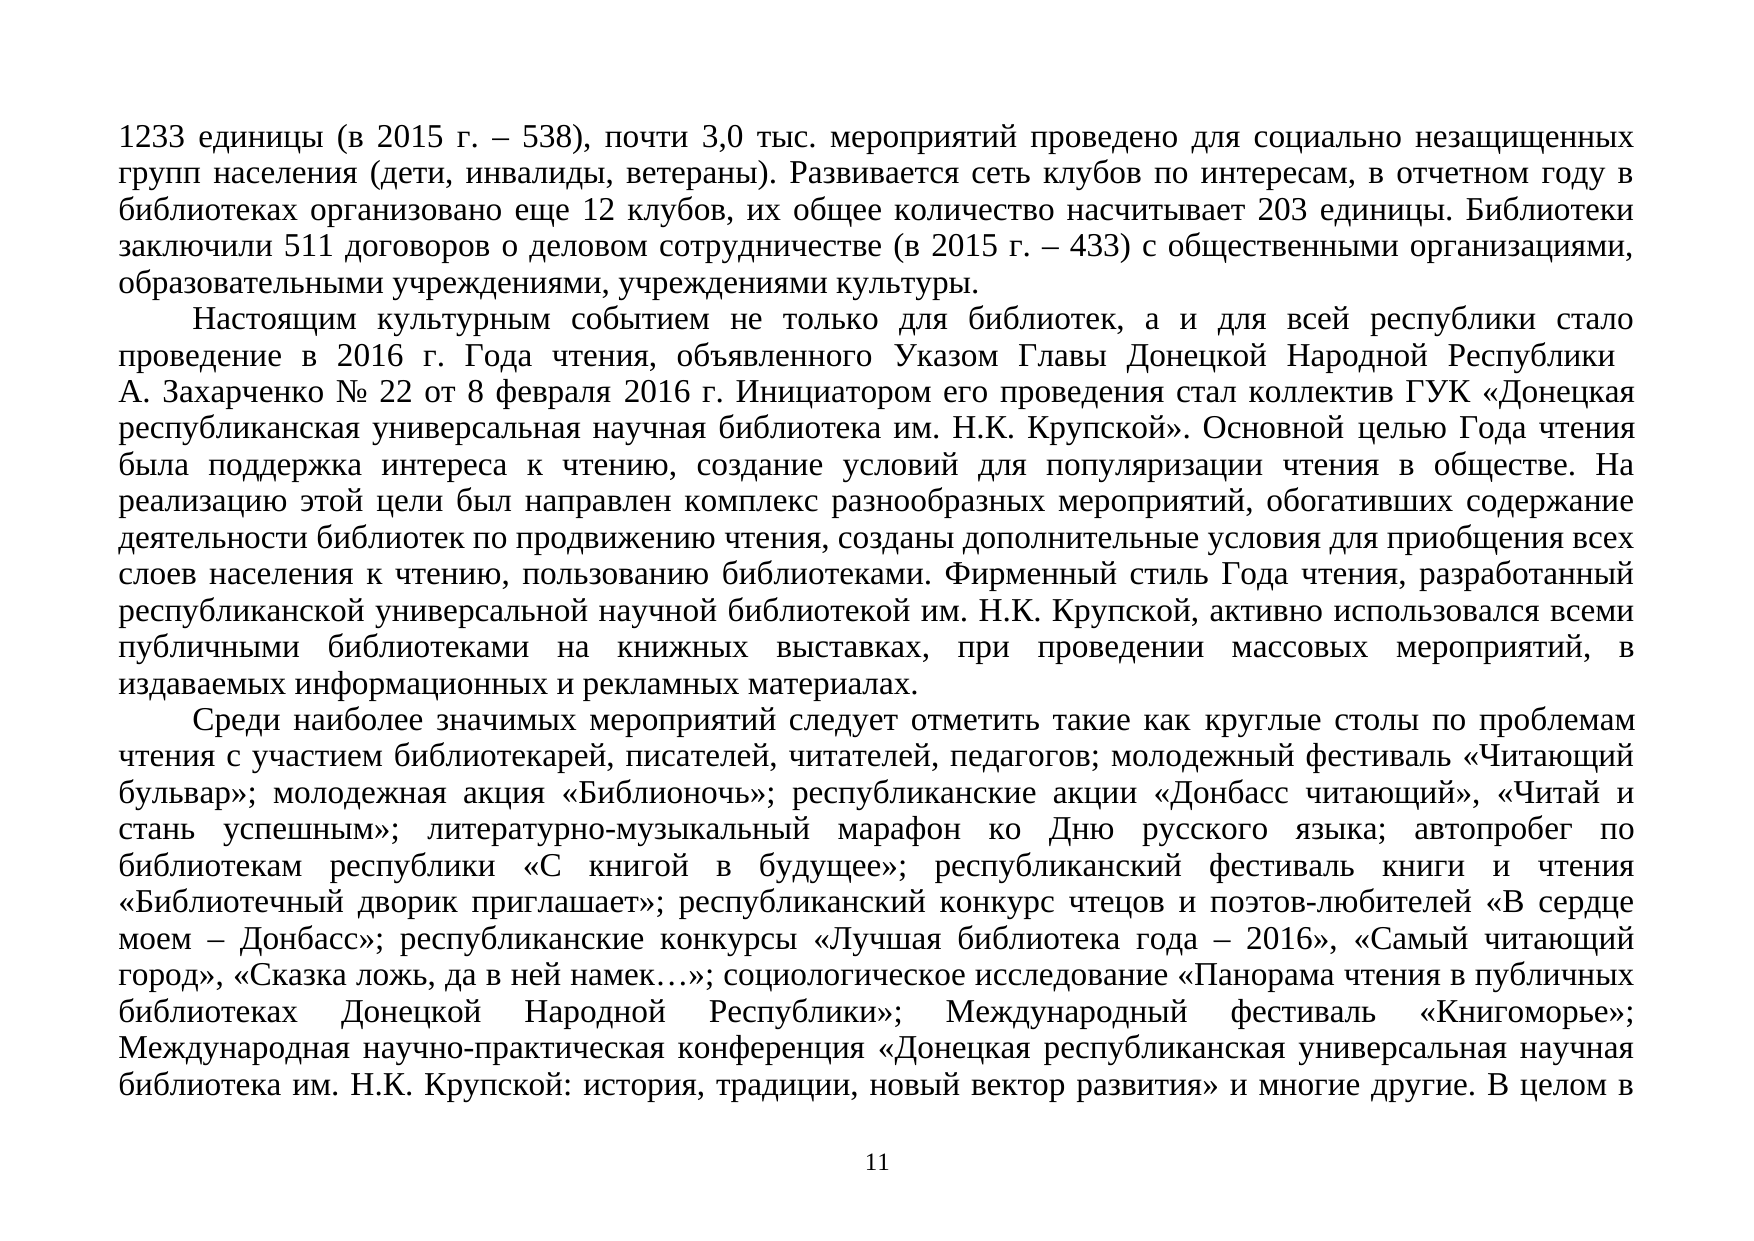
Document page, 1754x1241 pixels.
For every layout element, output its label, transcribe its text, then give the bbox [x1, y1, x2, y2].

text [118, 701, 1636, 1102]
text Настоящим культурным событием не только для библиотек, а и для всей республики стало проведение в 2016 г. Года чтения, объявленного Указом Главы Донецкой Народной Республики А. Захарченко № 22 от 8 февраля 2016 г. Инициатором его проведения стал коллектив ГУК «Донецкая республиканская универсальная научная библиотека им. Н.К. Крупской». Основной целью Года чтения была поддержка интереса к чтению, создание условий для популяризации чтения в обществе. На реализацию этой цели был направлен комплекс разнообразных мероприятий, обогативших содержание деятельности библиотек по продвижению чтения, созданы дополнительные условия для приобщения всех слоев населения к чтению, пользованию библиотеками. Фирменный стиль Года чтения, разработанный республиканской универсальной научной библиотекой им. Н.К. Крупской, активно использовался всеми публичными библиотеками на книжных выставках, при проведении массовых мероприятий, в издаваемых информационных и рекламных материалах. [118, 300, 1636, 701]
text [118, 118, 1636, 300]
